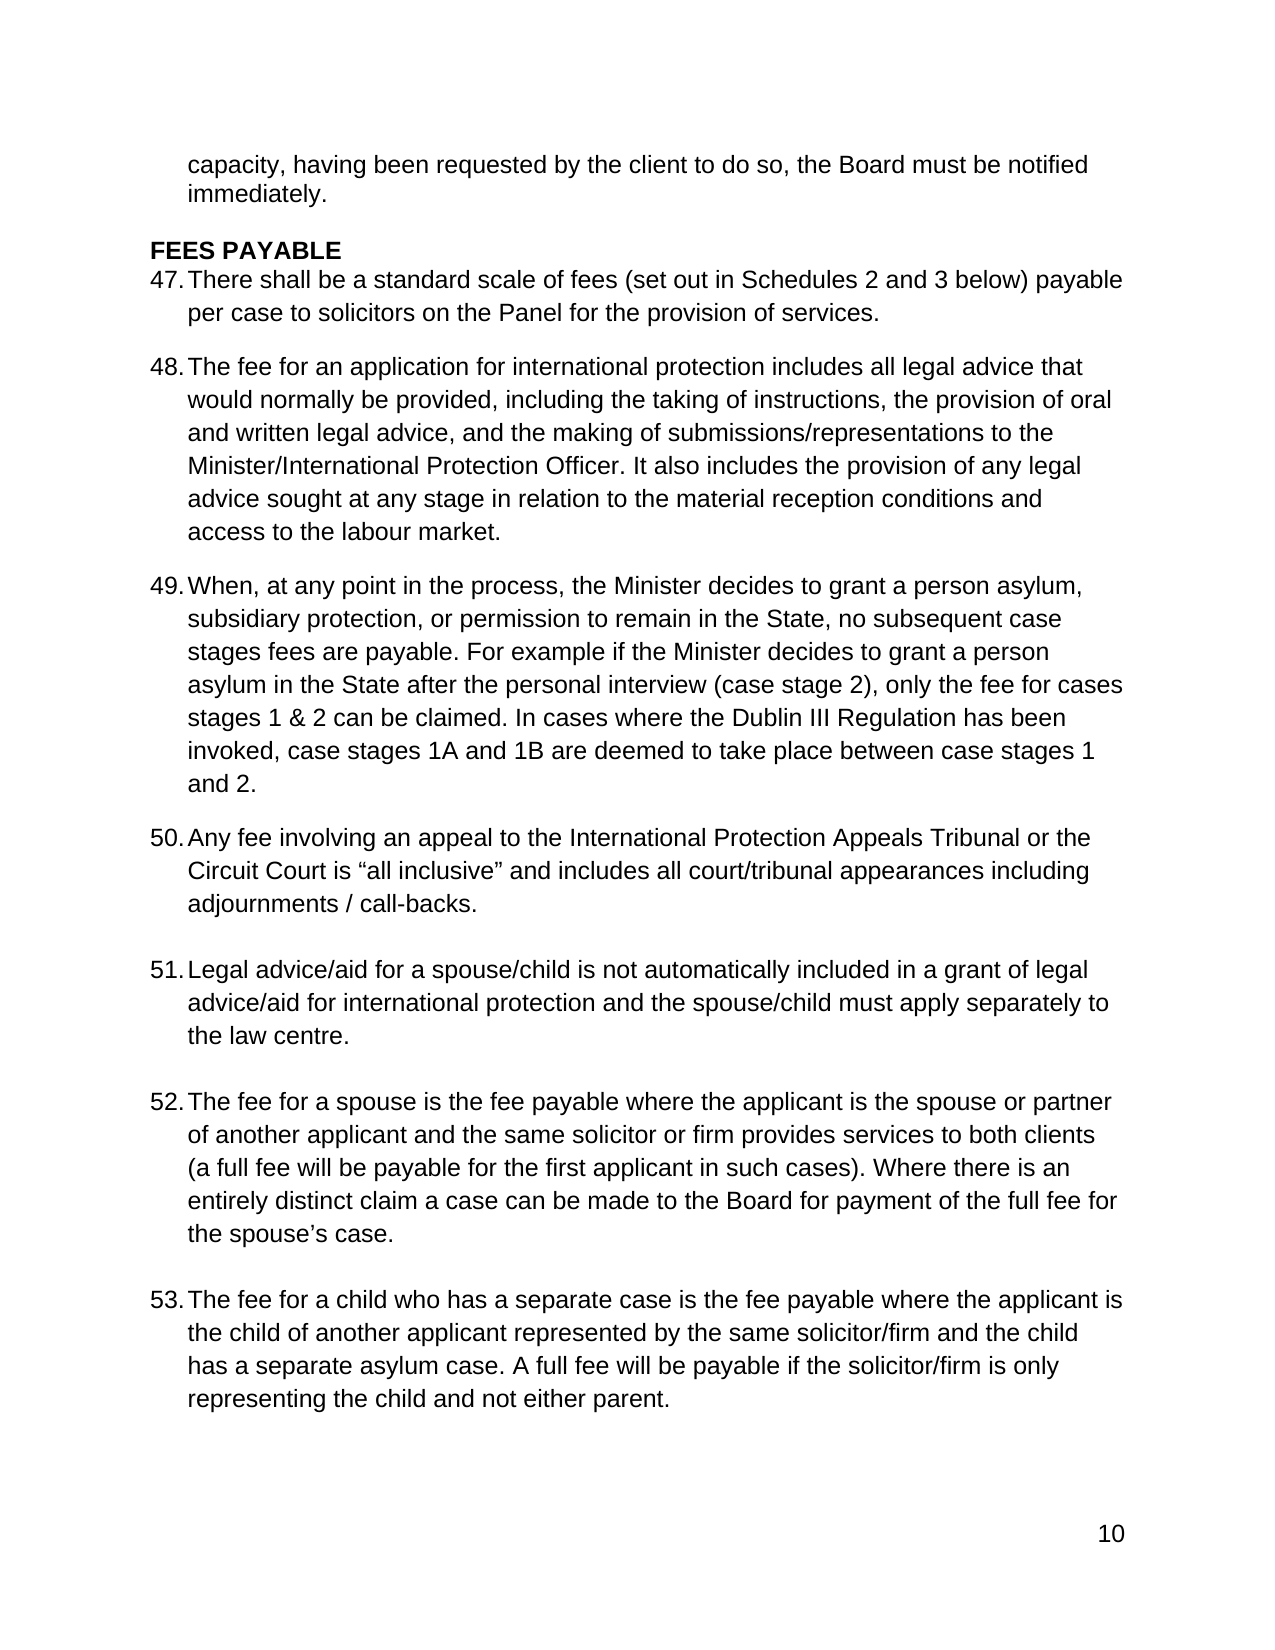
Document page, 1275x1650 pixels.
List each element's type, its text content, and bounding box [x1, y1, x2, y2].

text FEES PAYABLE [150, 236, 1125, 265]
list The fee for a child who has a separate case is the fee payable where the applicant is the child of another applicant represented by the same solicitor/firm and the child has a separate asylum case. A full fee will be payable if the solicitor/firm is only representing the child and not either parent. [150, 1285, 1125, 1413]
list When, at any point in the process, the Minister decides to grant a person asylum, subsidiary protection, or permission to remain in the State, no subsequent case stages fees are payable. For example if the Minister decides to grant a person asylum in the State after the personal interview (case stage 2), only the fee for cases stages 1 & 2 can be claimed. In cases where the Dublin III Regulation has been invoked, case stages 1A and 1B are deemed to take place between case stages 1 and 2. [150, 571, 1125, 798]
list Any fee involving an appeal to the International Protection Appeals Tribunal or the Circuit Court is “all inclusive” and includes all court/tribunal appearances including adjournments / call-backs. [150, 823, 1125, 918]
list Legal advice/aid for a spouse/child is not automatically included in a grant of legal advice/aid for international protection and the spouse/child must apply separately to the law centre. [150, 955, 1125, 1050]
list The fee for a spouse is the fee payable where the applicant is the spouse or partner of another applicant and the same solicitor or firm provides services to both clients (a full fee will be payable for the first applicant in such cases). Where there is an entirely distinct claim a case can be made to the Board for payment of the full fee for the spouse’s case. [150, 1087, 1125, 1248]
list The fee for an application for international protection includes all legal advice that would normally be provided, including the taking of instructions, the provision of oral and written legal advice, and the making of submissions/representations to the Minister/International Protection Officer. It also includes the provision of any legal advice sought at any stage in relation to the material reception conditions and access to the labour market. [150, 352, 1125, 546]
list There shall be a standard scale of fees (set out in Schedules 2 and 3 below) payable per case to solicitors on the Panel for the provision of services. [150, 265, 1125, 327]
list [150, 150, 1125, 207]
